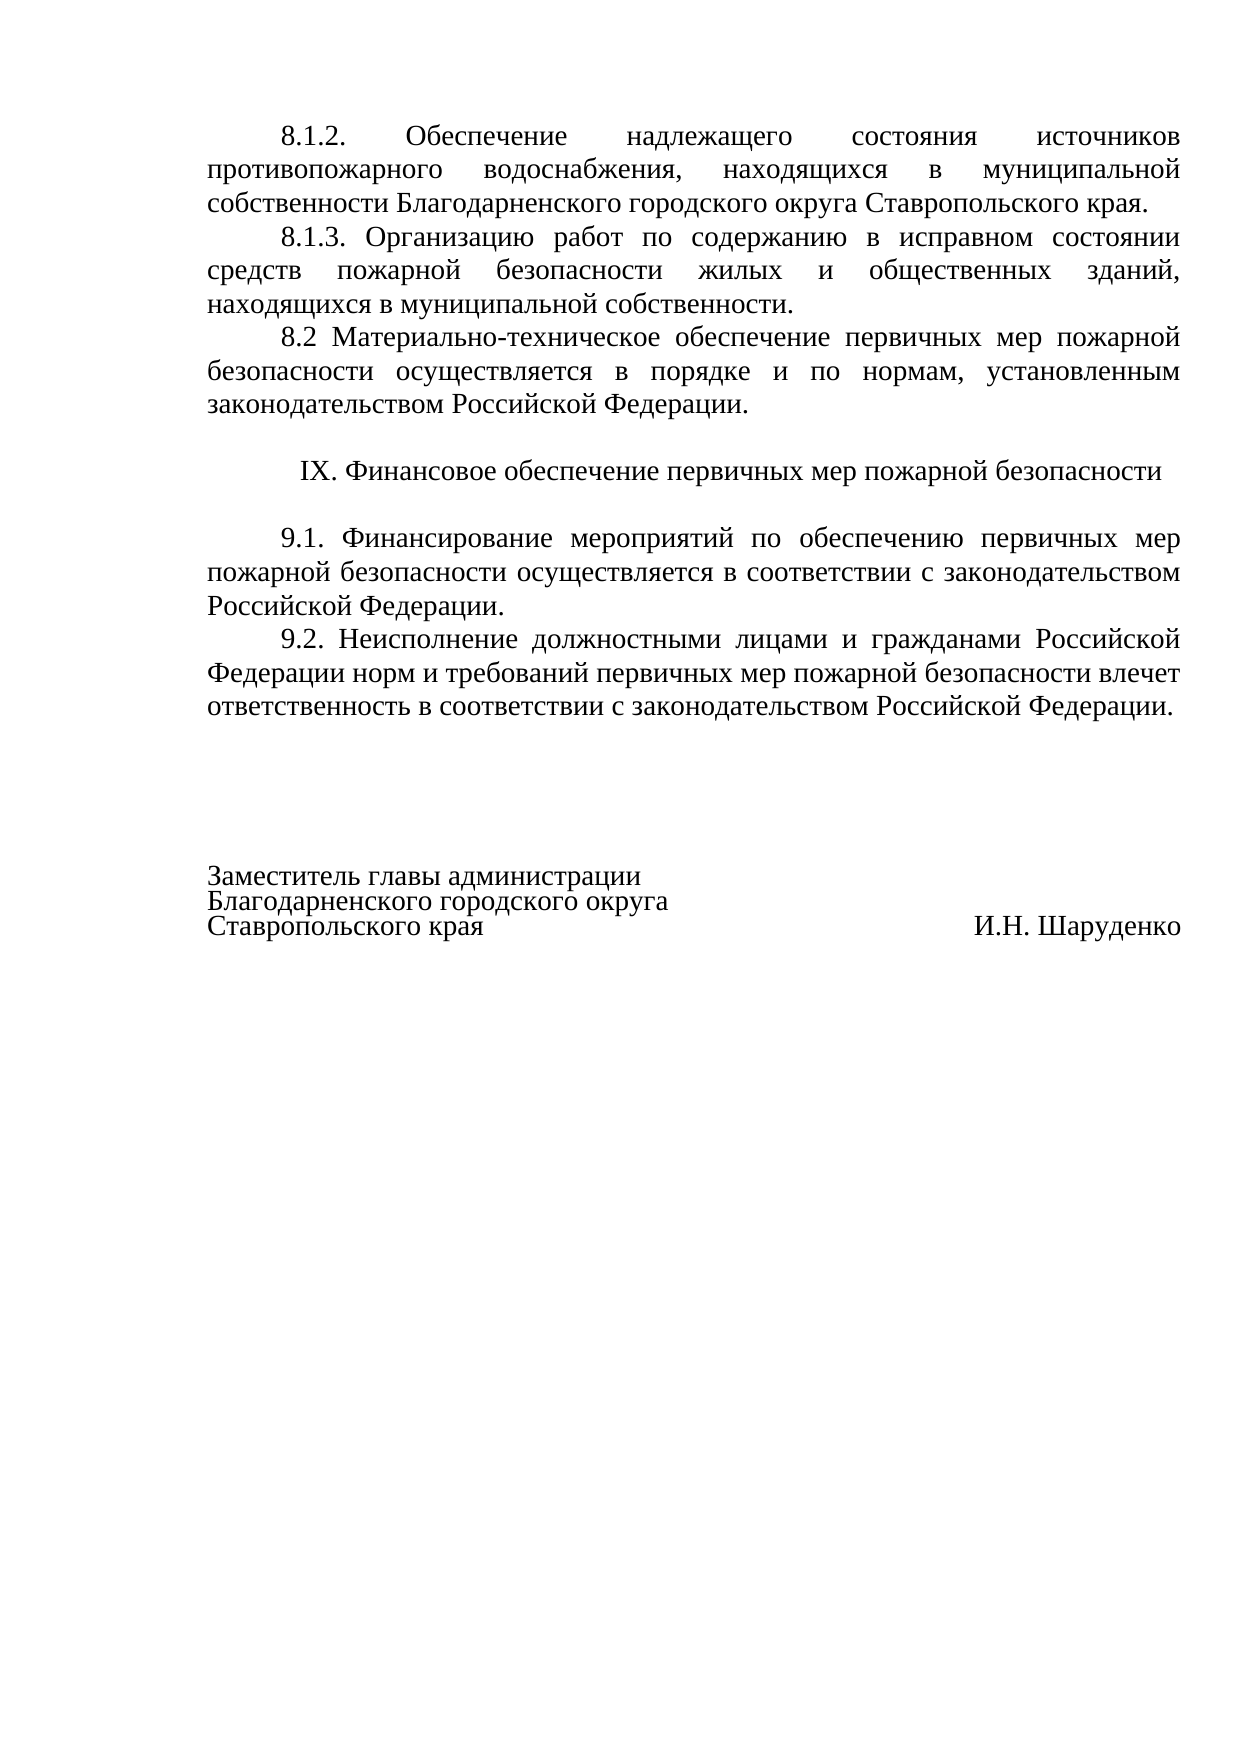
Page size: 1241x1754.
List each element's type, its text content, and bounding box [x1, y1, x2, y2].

text 9.2. Неисполнение должностными лицами и гражданами Российской Федерации норм и требований первичных мер пожарной безопасности влечет ответственность в соответствии с законодательством Российской Федерации. [207, 621, 1181, 722]
text 8.2 Материально-техническое обеспечение первичных мер пожарной безопасности осуществляется в порядке и по нормам, установленным законодательством Российской Федерации. [207, 319, 1181, 420]
text 8.1.2. Обеспечение надлежащего состояния источников противопожарного водоснабжения, находящихся в муниципальной собственности Благодарненского городского округа Ставропольского края. [207, 118, 1181, 219]
text 9.1. Финансирование мероприятий по обеспечению первичных мер пожарной безопасности осуществляется в соответствии с законодательством Российской Федерации. [207, 521, 1181, 621]
table_header Заместитель главы администрации Благодарненского городского округа Ставропольского края [196, 866, 694, 941]
text IX. Финансовое обеспечение первичных мер пожарной безопасности [207, 453, 1181, 487]
table_header И.Н. Шаруденко [694, 866, 1192, 941]
text 8.1.3. Организацию работ по содержанию в исправном состоянии средств пожарной безопасности жилых и общественных зданий, находящихся в муниципальной собственности. [207, 219, 1181, 319]
